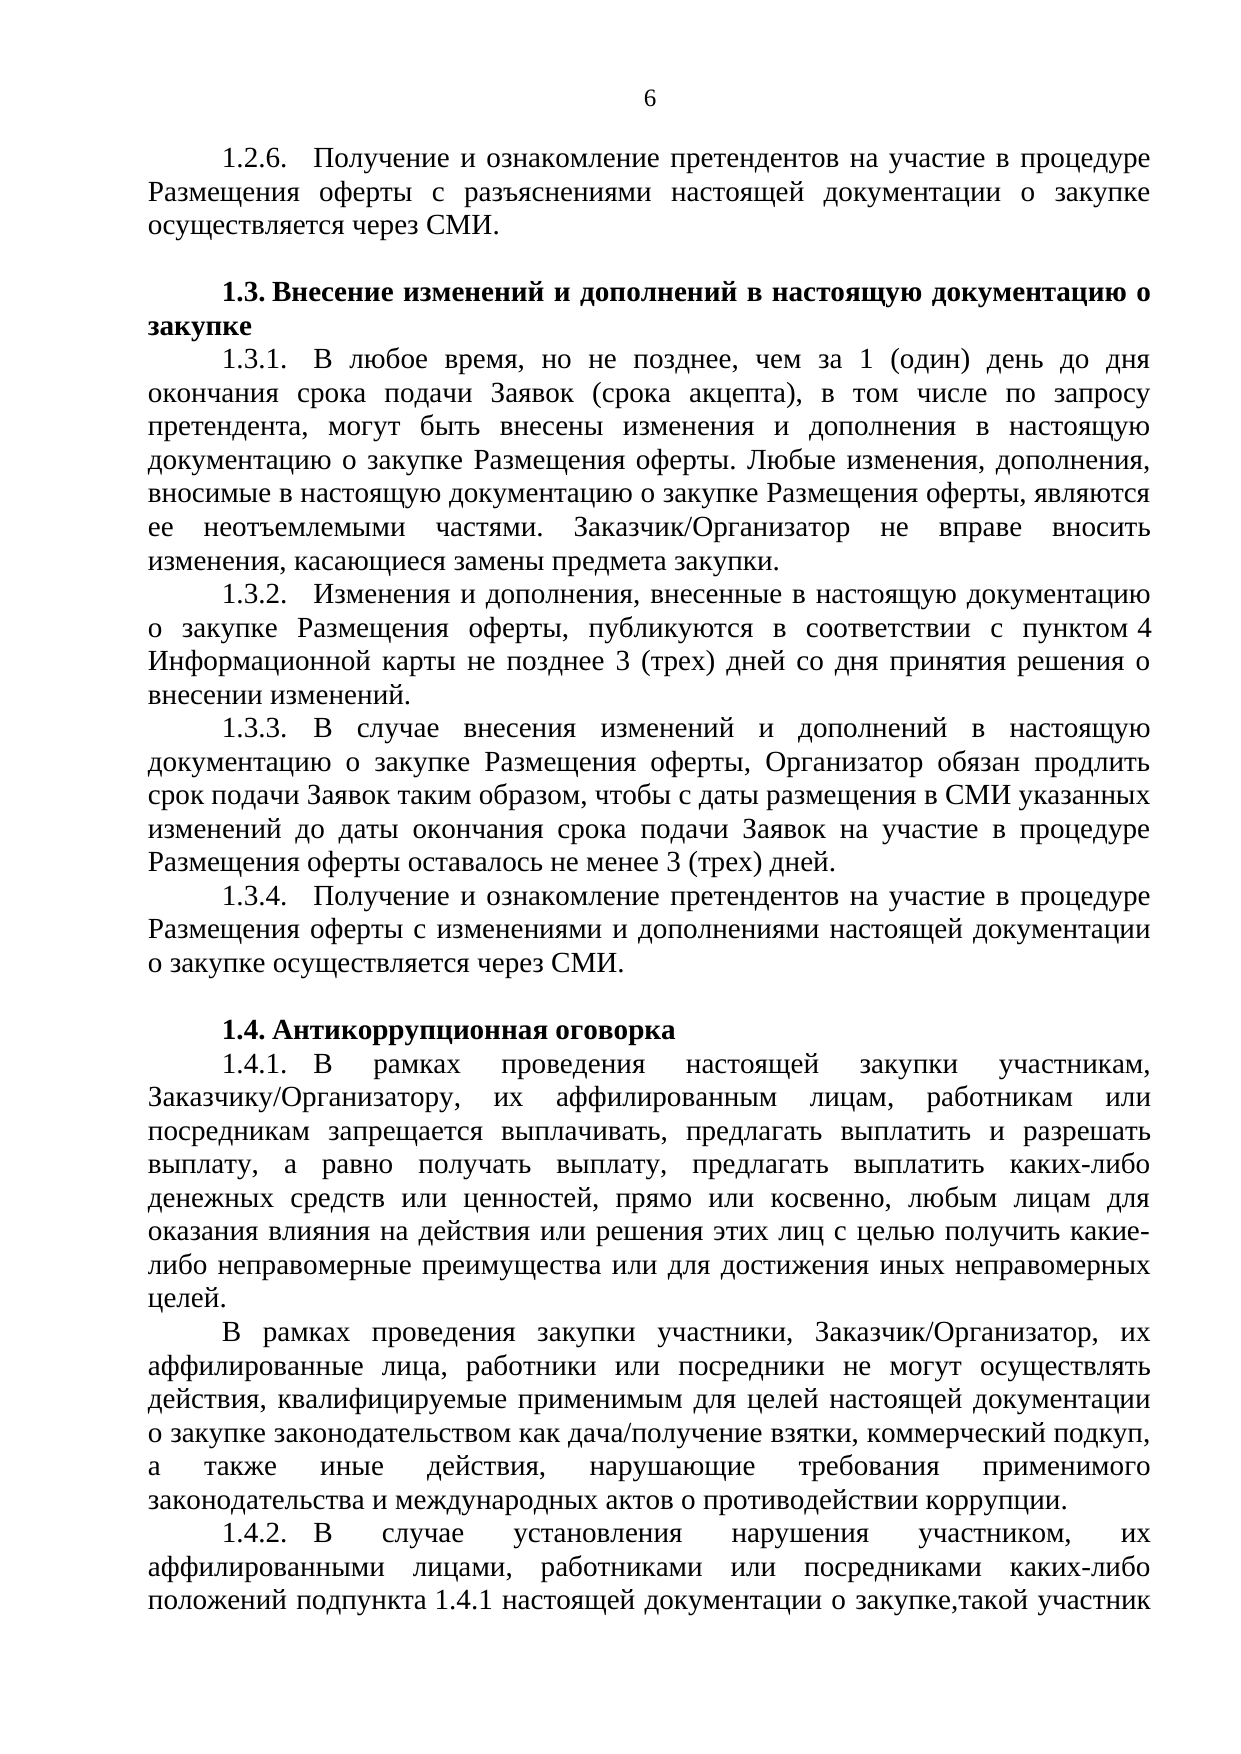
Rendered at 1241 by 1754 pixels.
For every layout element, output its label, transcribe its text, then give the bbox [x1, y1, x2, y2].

text В рамках проведения закупки участники, Заказчик/Организатор, их аффилированные лица, работники или посредники не могут осуществлять действия, квалифицируемые применимым для целей настоящей документации о закупке законодательством как дача/получение взятки, коммерческий подкуп, а также иные действия, нарушающие требования применимого законодательства и международных актов о противодействии коррупции. [148, 1314, 1152, 1515]
list Изменения и дополнения, внесенные в настоящую документацию о закупке Размещения оферты, публикуются в соответствии с пунктом 4 Информационной карты не позднее 3 (трех) дней со дня принятия решения о внесении изменений. [148, 576, 1152, 710]
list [148, 1515, 1152, 1616]
list В любое время, но не позднее, чем за 1 (один) день до дня окончания срока подачи Заявок (срока акцепта), в том числе по запросу претендента, могут быть внесены изменения и дополнения в настоящую документацию о закупке Размещения оферты. Любые изменения, дополнения, вносимые в настоящую документацию о закупке Размещения оферты, являются ее неотъемлемыми частями. Заказчик/Организатор не вправе вносить изменения, касающиеся замены предмета закупки. [148, 341, 1152, 576]
list Внесение изменений и дополнений в настоящую документацию о закупке [148, 274, 1152, 341]
list В случае внесения изменений и дополнений в настоящую документацию о закупке Размещения оферты, Организатор обязан продлить срок подачи Заявок таким образом, чтобы с даты размещения в СМИ указанных изменений до даты окончания срока подачи Заявок на участие в процедуре Размещения оферты оставалось не менее 3 (трех) дней. [148, 710, 1152, 878]
list Получение и ознакомление претендентов на участие в процедуре Размещения оферты с разъяснениями настоящей документации о закупке осуществляется через СМИ. [148, 140, 1152, 241]
list В рамках проведения настоящей закупки участникам, Заказчику/Организатору, их аффилированным лицам, работникам или посредникам запрещается выплачивать, предлагать выплатить и разрешать выплату, а равно получать выплату, предлагать выплатить каких-либо денежных средств или ценностей, прямо или косвенно, любым лицам для оказания влияния на действия или решения этих лиц с целью получить какие-либо неправомерные преимущества или для достижения иных неправомерных целей. [148, 1046, 1152, 1314]
list Антикоррупционная оговорка [148, 1012, 1152, 1046]
list Получение и ознакомление претендентов на участие в процедуре Размещения оферты с изменениями и дополнениями настоящей документации о закупке осуществляется через СМИ. [148, 878, 1152, 979]
